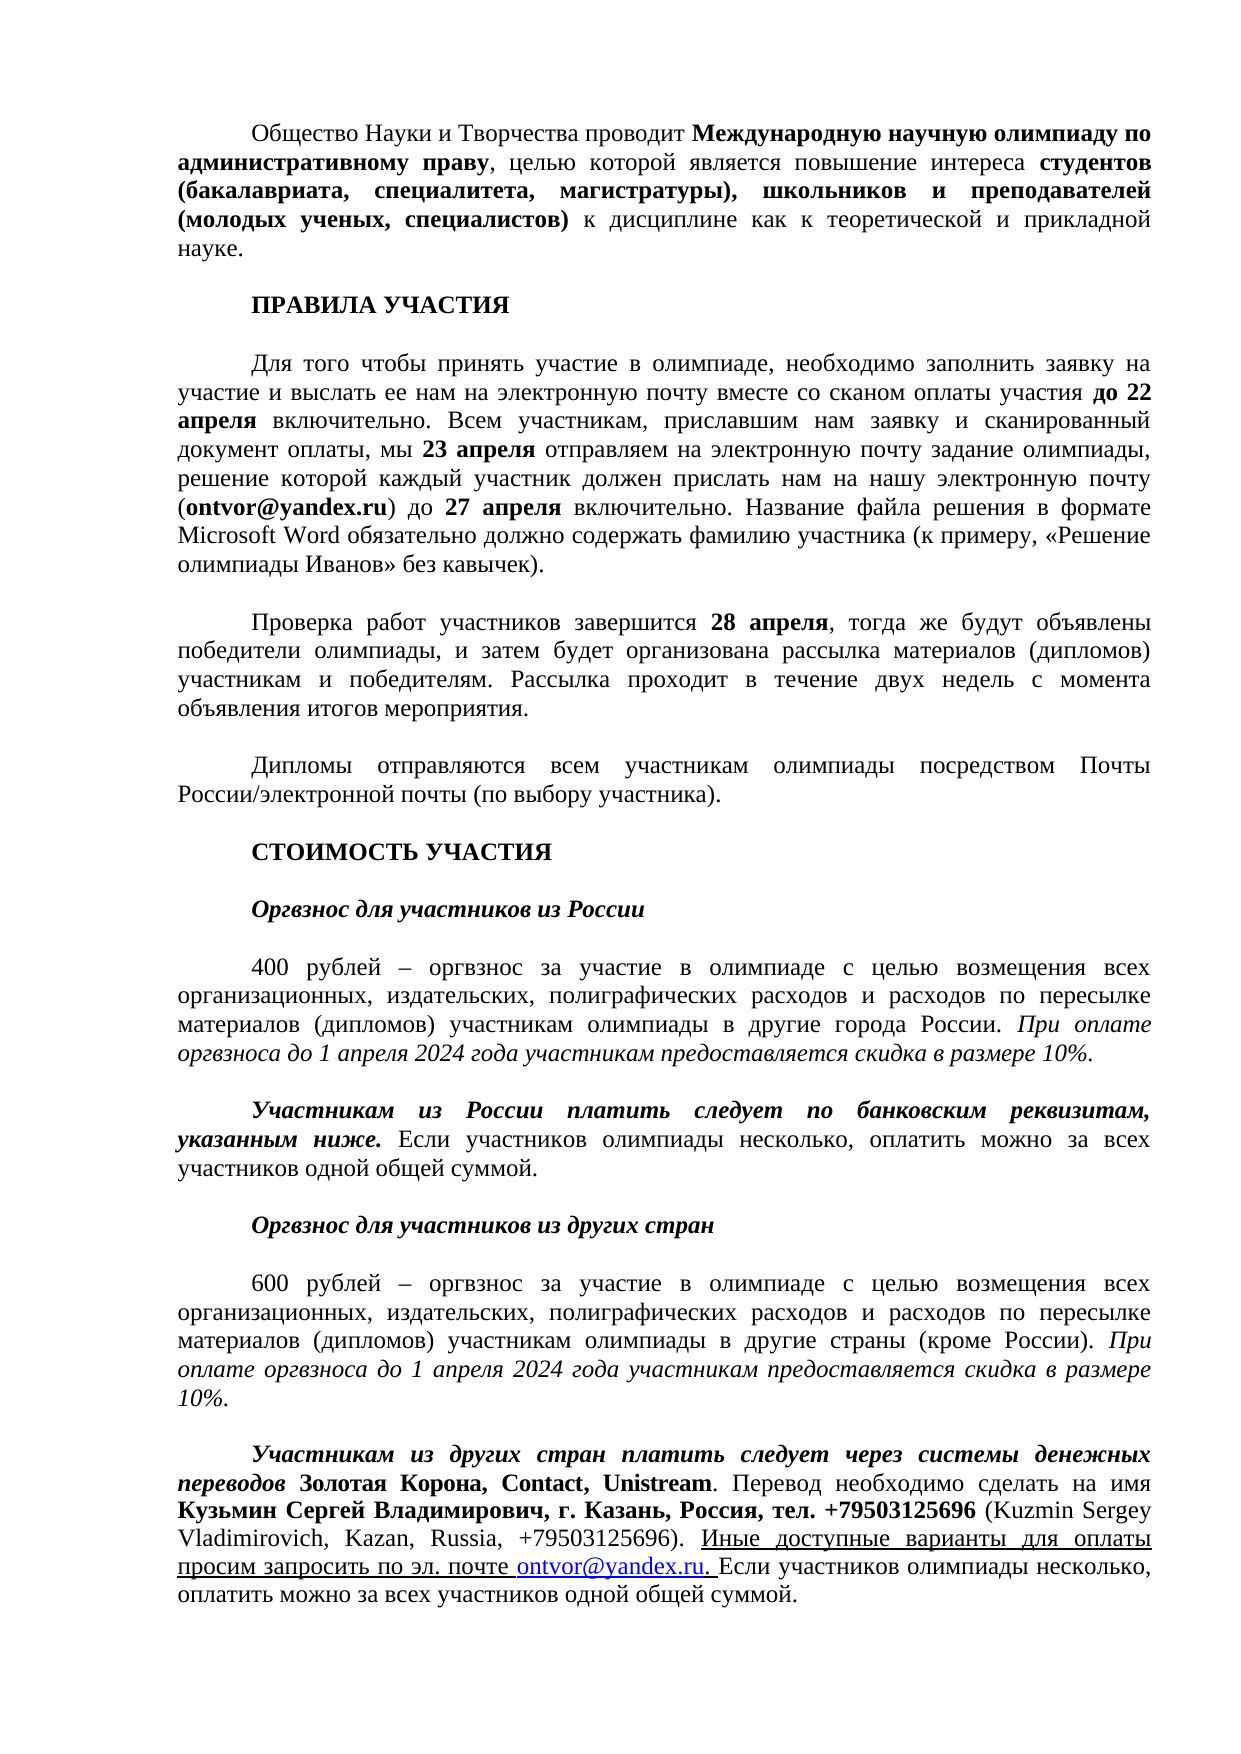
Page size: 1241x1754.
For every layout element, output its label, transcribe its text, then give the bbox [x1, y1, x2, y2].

text 400 рублей – оргвзнос за участие в олимпиаде с целью возмещения всех организационных, издательских, полиграфических расходов и расходов по пересылке материалов (дипломов) участникам олимпиады в другие города России. При оплате оргвзноса до 1 апреля 2024 года участникам предоставляется скидка в размере 10%. [177, 952, 1152, 1067]
text Для того чтобы принять участие в олимпиаде, необходимо заполнить заявку на участие и выслать ее нам на электронную почту вместе со сканом оплаты участия до 22 апреля включительно. Всем участникам, приславшим нам заявку и сканированный документ оплаты, мы 23 апреля отправляем на электронную почту задание олимпиады, решение которой каждый участник должен прислать нам на нашу электронную почту (ontvor@yandex.ru) до 27 апреля включительно. Название файла решения в формате Microsoft Word обязательно должно содержать фамилию участника (к примеру, «Решение олимпиады Иванов» без кавычек). [177, 348, 1152, 578]
text Проверка работ участников завершится 28 апреля, тогда же будут объявлены победители олимпиады, и затем будет организована рассылка материалов (дипломов) участникам и победителям. Рассылка проходит в течение двух недель с момента объявления итогов мероприятия. [177, 607, 1152, 722]
text Общество Науки и Творчества проводит Международную научную олимпиаду по административному праву, целью которой является повышение интереса студентов (бакалавриата, специалитета, магистратуры), школьников и преподавателей (молодых ученых, специалистов) к дисциплине как к теоретической и прикладной науке. [177, 118, 1152, 262]
text ПРАВИЛА УЧАСТИЯ [177, 291, 1152, 319]
text Участникам из России платить следует по банковским реквизитам, указанным ниже. Если участников олимпиады несколько, оплатить можно за всех участников одной общей суммой. [177, 1096, 1152, 1182]
text СТОИМОСТЬ УЧАСТИЯ [177, 837, 1152, 866]
text Оргвзнос для участников из других стран [177, 1211, 1152, 1239]
text Оргвзнос для участников из России [177, 894, 1152, 923]
text Участникам из других стран платить следует через системы денежных переводов Золотая Корона, Contact, Unistream. Перевод необходимо сделать на имя Кузьмин Сергей Владимирович, г. Казань, Россия, тел. +79503125696 (Kuzmin Sergey Vladimirovich, Kazan, Russia, +79503125696). Иные доступные варианты для оплаты просим запросить по эл. почте ontvor@yandex.ru. Если участников олимпиады несколько, оплатить можно за всех участников одной общей суммой. [177, 1441, 1152, 1608]
text Дипломы отправляются всем участникам олимпиады посредством Почты России/электронной почты (по выбору участника). [177, 751, 1152, 808]
text 600 рублей – оргвзнос за участие в олимпиаде с целью возмещения всех организационных, издательских, полиграфических расходов и расходов по пересылке материалов (дипломов) участникам олимпиады в другие страны (кроме России). При оплате оргвзноса до 1 апреля 2024 года участникам предоставляется скидка в размере 10%. [177, 1268, 1152, 1412]
